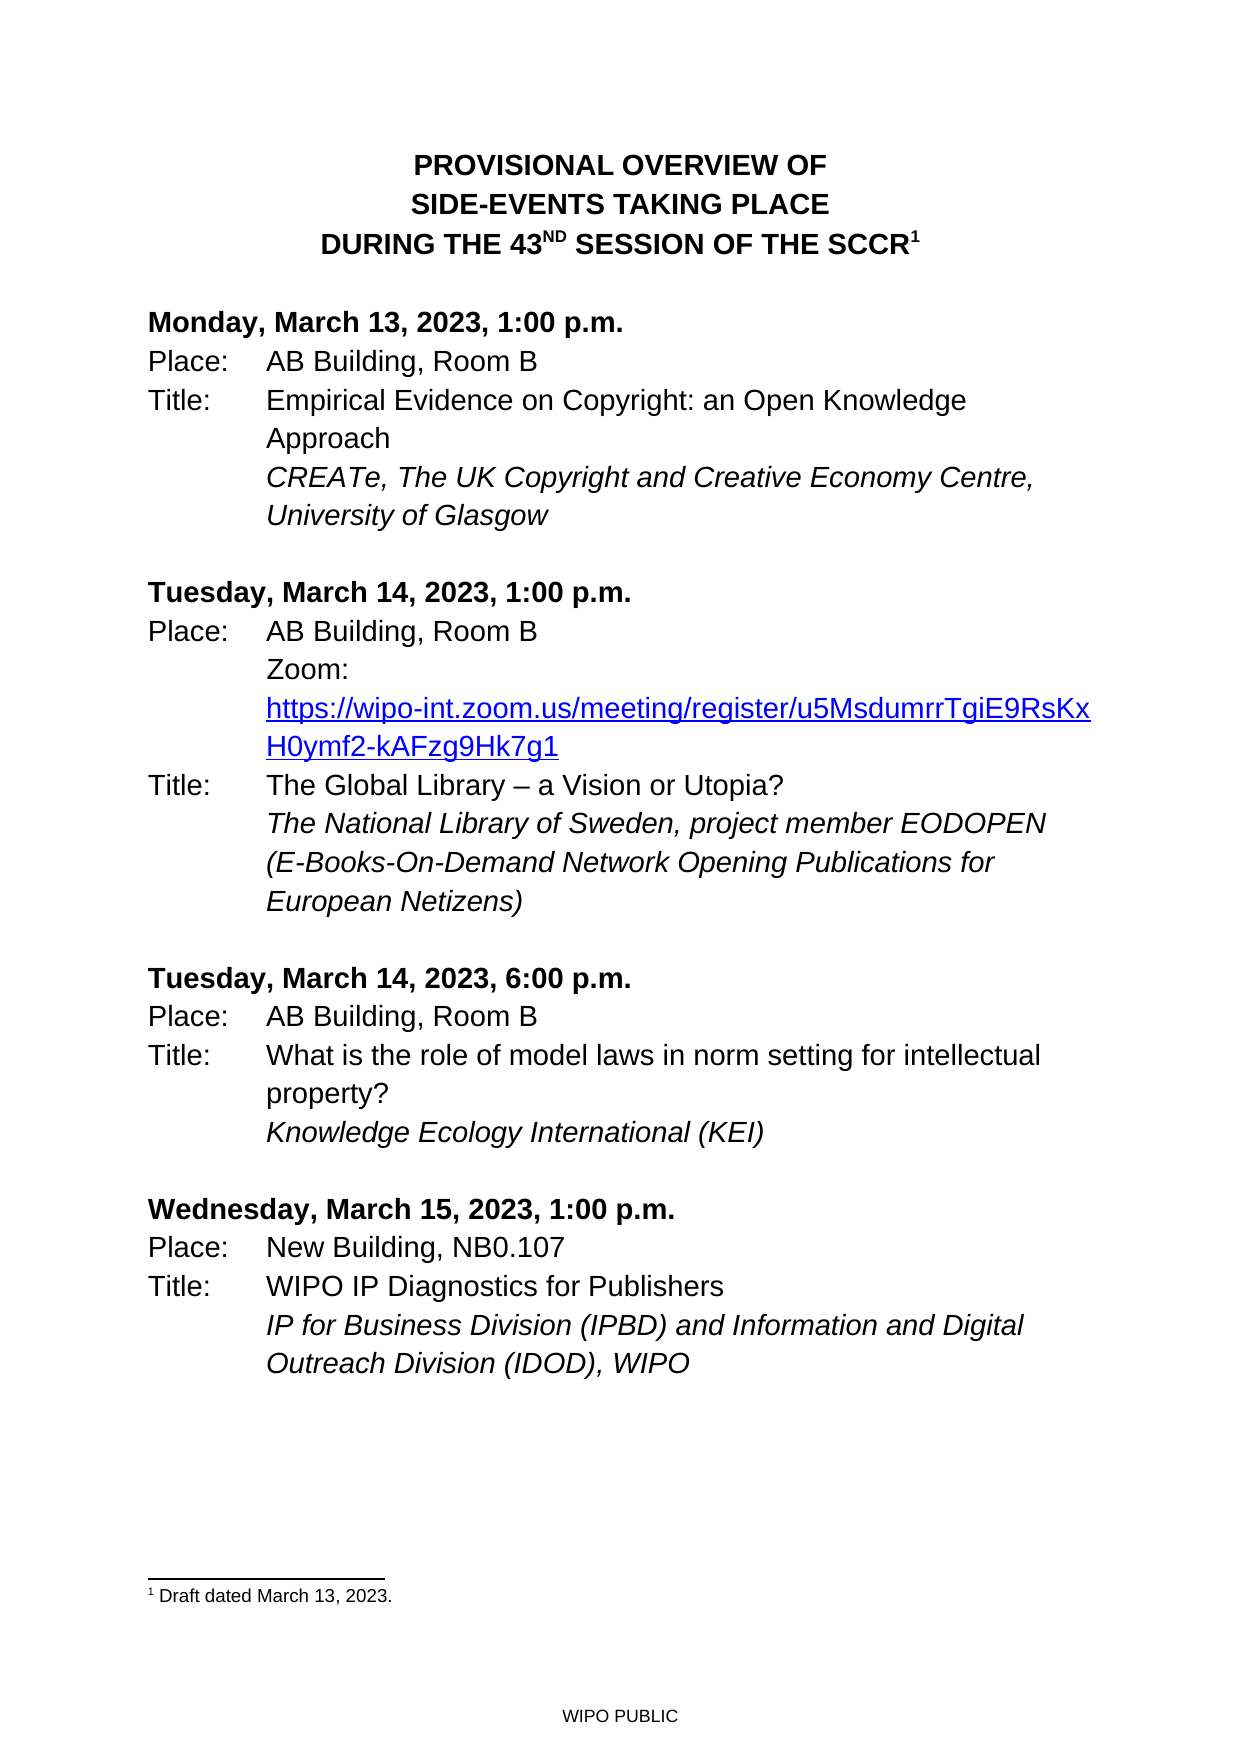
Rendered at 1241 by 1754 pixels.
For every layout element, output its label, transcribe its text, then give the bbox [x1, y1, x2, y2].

text Wednesday, March 15, 2023, 1:00 p.m. [148, 1192, 1093, 1226]
text Title: The Global Library – a Vision or Utopia? [148, 768, 1093, 802]
text Tuesday, March 14, 2023, 1:00 p.m. [148, 575, 1093, 609]
text Monday, March 13, 2023, 1:00 p.m. [148, 306, 1093, 339]
text IP for Business Division (IPBD) and Information and Digital Outreach Division (IDOD), WIPO [266, 1308, 1093, 1380]
text Title: Empirical Evidence on Copyright: an Open Knowledge Approach [148, 383, 1093, 455]
subtitle Side-Events Taking Place [148, 187, 1093, 221]
text Knowledge Ecology International (KEI) [148, 1115, 1093, 1148]
text The National Library of Sweden, project member EODOPEN (E-Books-On-Demand Network Opening Publications for European Netizens) [266, 807, 1093, 917]
text Place: New Building, NB0.107 [148, 1231, 1093, 1264]
text Title: What is the role of model laws in norm setting for intellectual property? [148, 1038, 1093, 1110]
text Title: WIPO IP Diagnostics for Publishers [148, 1269, 1093, 1303]
text Place: AB Building, Room B [148, 344, 1093, 378]
text CREATe, The UK Copyright and Creative Economy Centre, University of Glasgow [266, 460, 1093, 532]
subtitle PROVISIONAL OVERVIEW OF [148, 148, 1093, 181]
text Place: AB Building, Room B [148, 999, 1093, 1033]
text Tuesday, March 14, 2023, 6:00 p.m. [148, 961, 1093, 994]
subtitle during the 43nd Session of the SCCR [148, 227, 1093, 261]
text Place: AB Building, Room B [148, 614, 1093, 647]
text Zoom: https://wipo-int.zoom.us/meeting/register/u5MsdumrrTgiE9RsKxH0ymf2-kAFzg9Hk7g1 [266, 652, 1093, 763]
